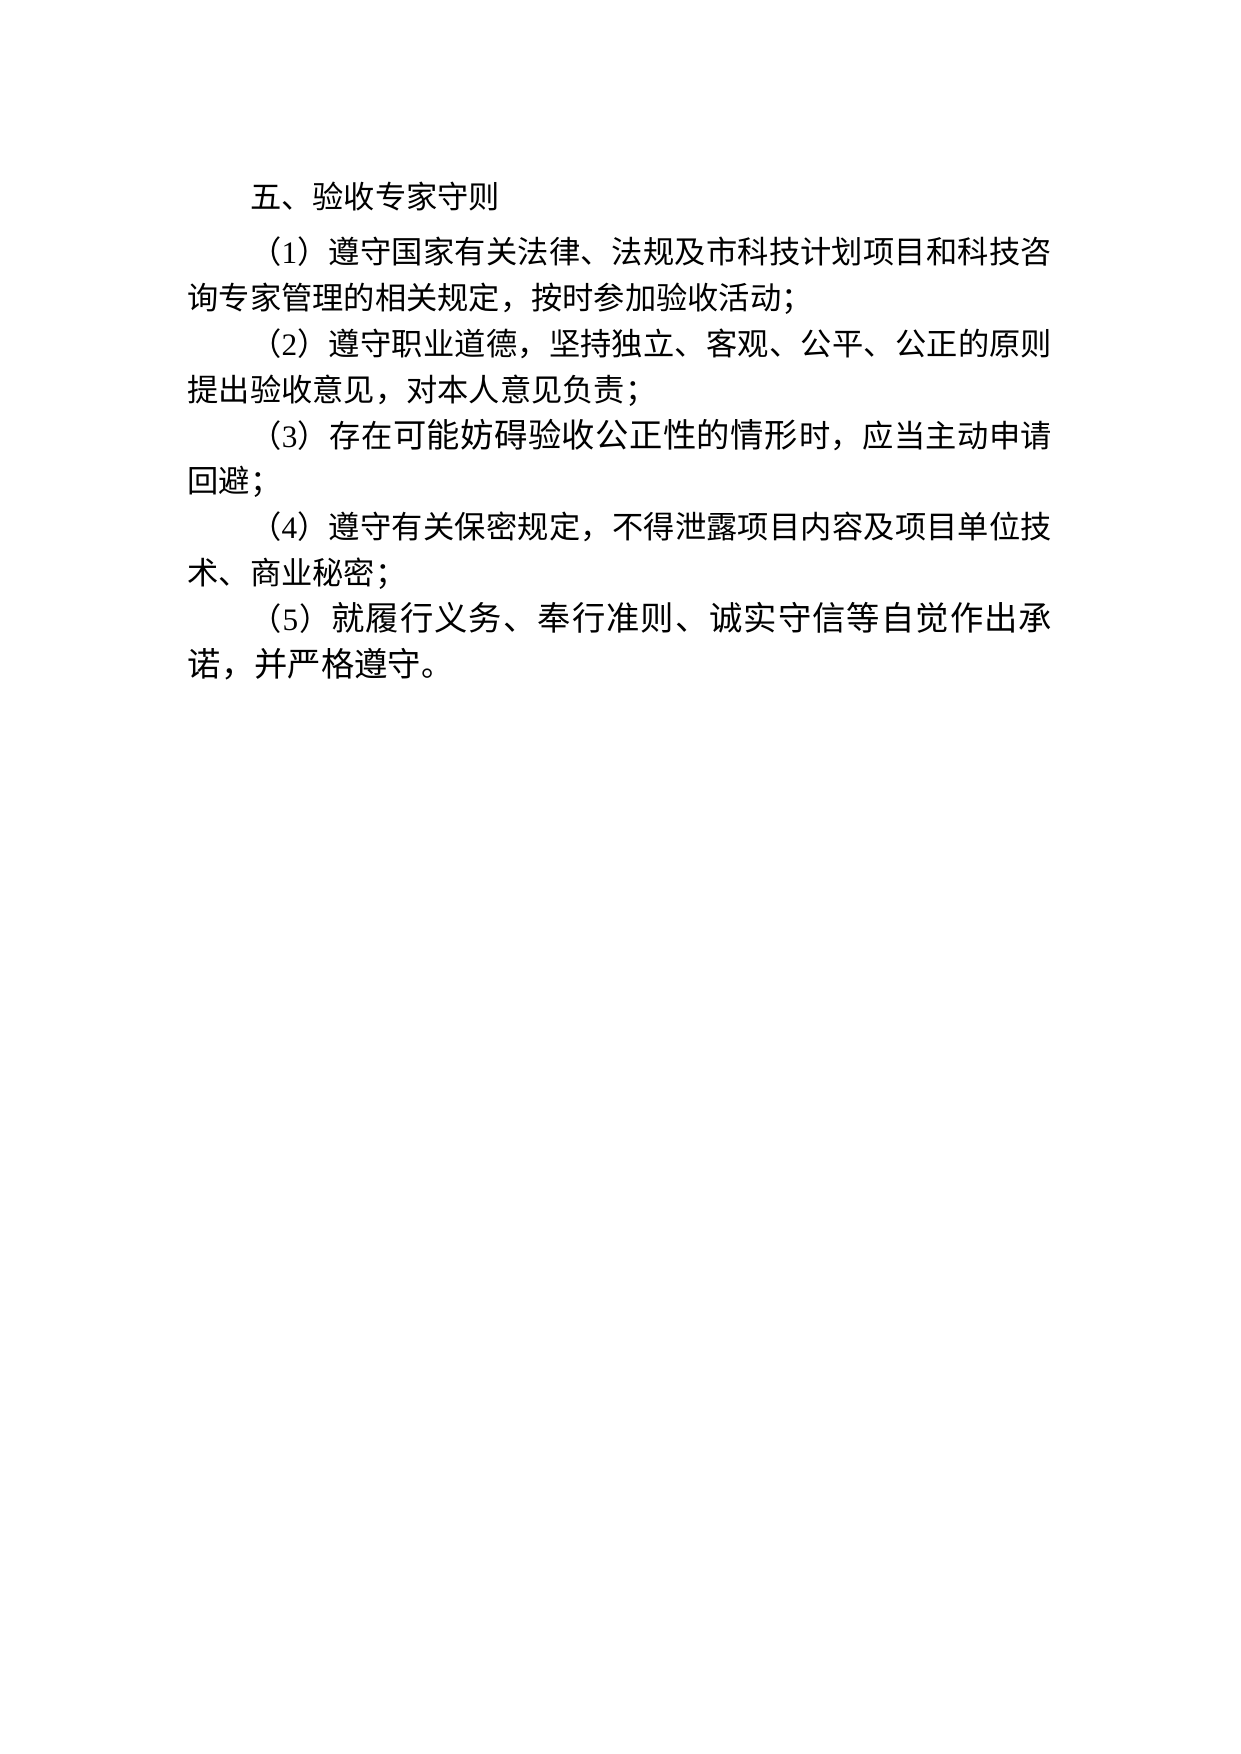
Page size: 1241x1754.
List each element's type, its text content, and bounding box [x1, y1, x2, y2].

text （1）遵守国家有关法律、法规及市科技计划项目和科技咨询专家管理的相关规定，按时参加验收活动； [187, 227, 1053, 319]
text （2）遵守职业道德，坚持独立、客观、公平、公正的原则提出验收意见，对本人意见负责； [187, 319, 1053, 410]
text （4）遵守有关保密规定，不得泄露项目内容及项目单位技术、商业秘密； [187, 502, 1053, 594]
text 五、验收专家守则 [187, 162, 1053, 227]
text （5）就履行义务、奉行准则、诚实守信等自觉作出承诺，并严格遵守。 [187, 594, 1053, 685]
text （3）存在可能妨碍验收公正性的情形时，应当主动申请回避； [187, 410, 1053, 502]
